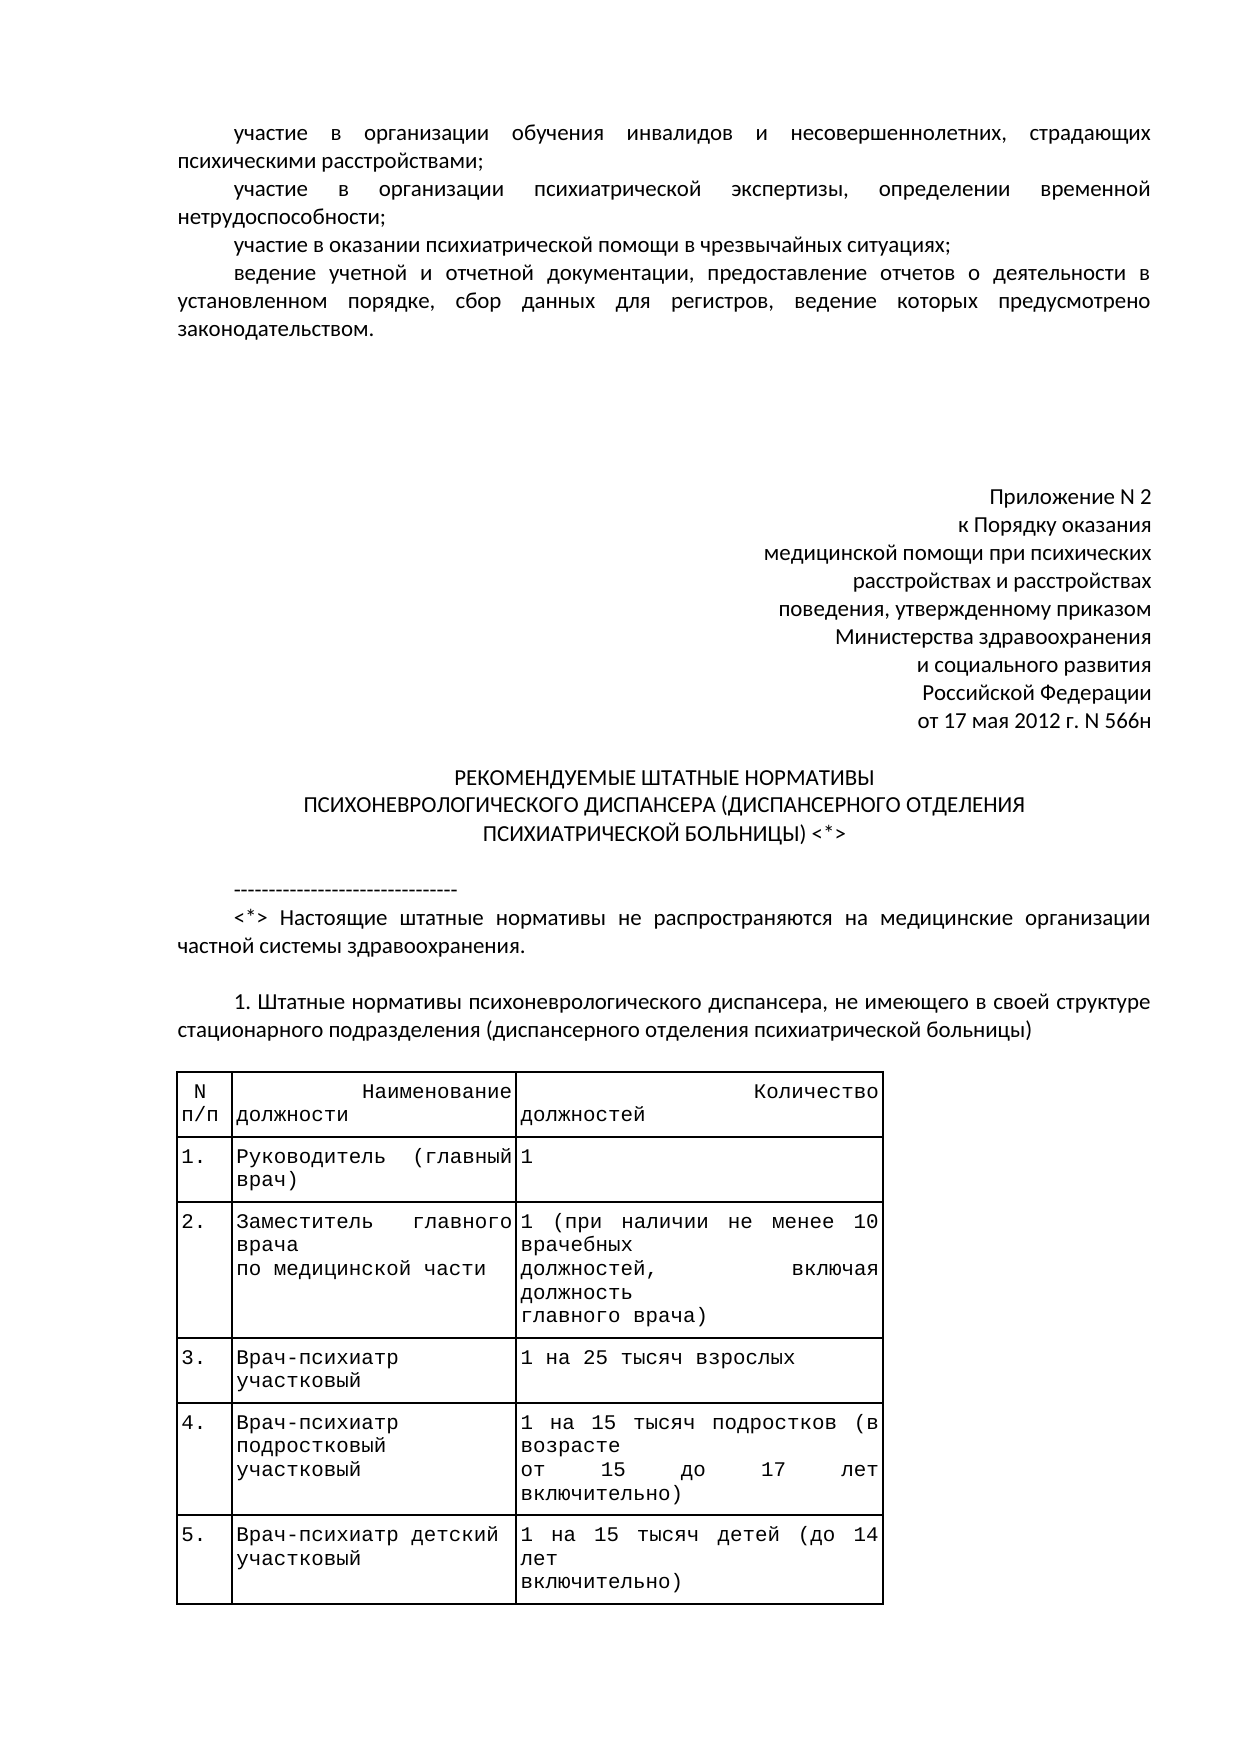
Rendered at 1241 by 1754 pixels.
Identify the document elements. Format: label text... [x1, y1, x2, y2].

table_cell Заместитель главного врача по медицинской части [233, 1203, 515, 1337]
table_cell Врач-психиатр подростковый участковый [233, 1404, 515, 1514]
table_cell 1 на 25 тысяч взрослых [517, 1339, 882, 1402]
text и социального развития [177, 651, 1152, 678]
text ПСИХОНЕВРОЛОГИЧЕСКОГО ДИСПАНСЕРА (ДИСПАНСЕРНОГО ОТДЕЛЕНИЯ [177, 791, 1152, 819]
text ведение учетной и отчетной документации, предоставление отчетов о деятельности в установленном порядке, сбор данных для регистров, ведение которых предусмотрено законодательством. [177, 258, 1152, 342]
table_cell 3. [178, 1339, 231, 1402]
table_cell 1 (при наличии не менее 10 врачебных должностей, включая должность главного врача) [517, 1203, 882, 1337]
text Приложение N 2 [177, 482, 1152, 510]
table_cell Врач-психиатр детский участковый [233, 1516, 515, 1603]
table_cell 4. [178, 1404, 231, 1514]
table_cell 1 [517, 1138, 882, 1201]
text к Порядку оказания [177, 510, 1152, 538]
text расстройствах и расстройствах [177, 566, 1152, 594]
text <*> Настоящие штатные нормативы не распространяются на медицинские организации частной системы здравоохранения. [177, 903, 1152, 959]
table_cell 1 на 15 тысяч подростков (в возрасте от 15 до 17 лет включительно) [517, 1404, 882, 1514]
text поведения, утвержденному приказом [177, 594, 1152, 622]
text участие в оказании психиатрической помощи в чрезвычайных ситуациях; [177, 230, 1152, 258]
table_header Количество должностей [517, 1073, 882, 1136]
table_cell 1 на 15 тысяч детей (до 14 лет включительно) [517, 1516, 882, 1603]
text Российской Федерации [177, 678, 1152, 707]
text Министерства здравоохранения [177, 622, 1152, 651]
table_cell Врач-психиатр участковый [233, 1339, 515, 1402]
table_header Наименование должности [233, 1073, 515, 1136]
text от 17 мая 2012 г. N 566н [177, 707, 1152, 734]
table_cell 5. [178, 1516, 231, 1603]
text РЕКОМЕНДУЕМЫЕ ШТАТНЫЕ НОРМАТИВЫ [177, 763, 1152, 791]
table_header N п/п [178, 1073, 231, 1136]
text медицинской помощи при психических [177, 538, 1152, 566]
text ПСИХИАТРИЧЕСКОЙ БОЛЬНИЦЫ) <*> [177, 819, 1152, 847]
text -------------------------------- [177, 875, 1152, 903]
table_cell Руководитель (главный врач) [233, 1138, 515, 1201]
text участие в организации обучения инвалидов и несовершеннолетних, страдающих психическими расстройствами; [177, 118, 1152, 174]
text участие в организации психиатрической экспертизы, определении временной нетрудоспособности; [177, 174, 1152, 230]
table_cell 2. [178, 1203, 231, 1337]
text 1. Штатные нормативы психоневрологического диспансера, не имеющего в своей структуре стационарного подразделения (диспансерного отделения психиатрической больницы) [177, 987, 1152, 1043]
table_cell 1. [178, 1138, 231, 1201]
